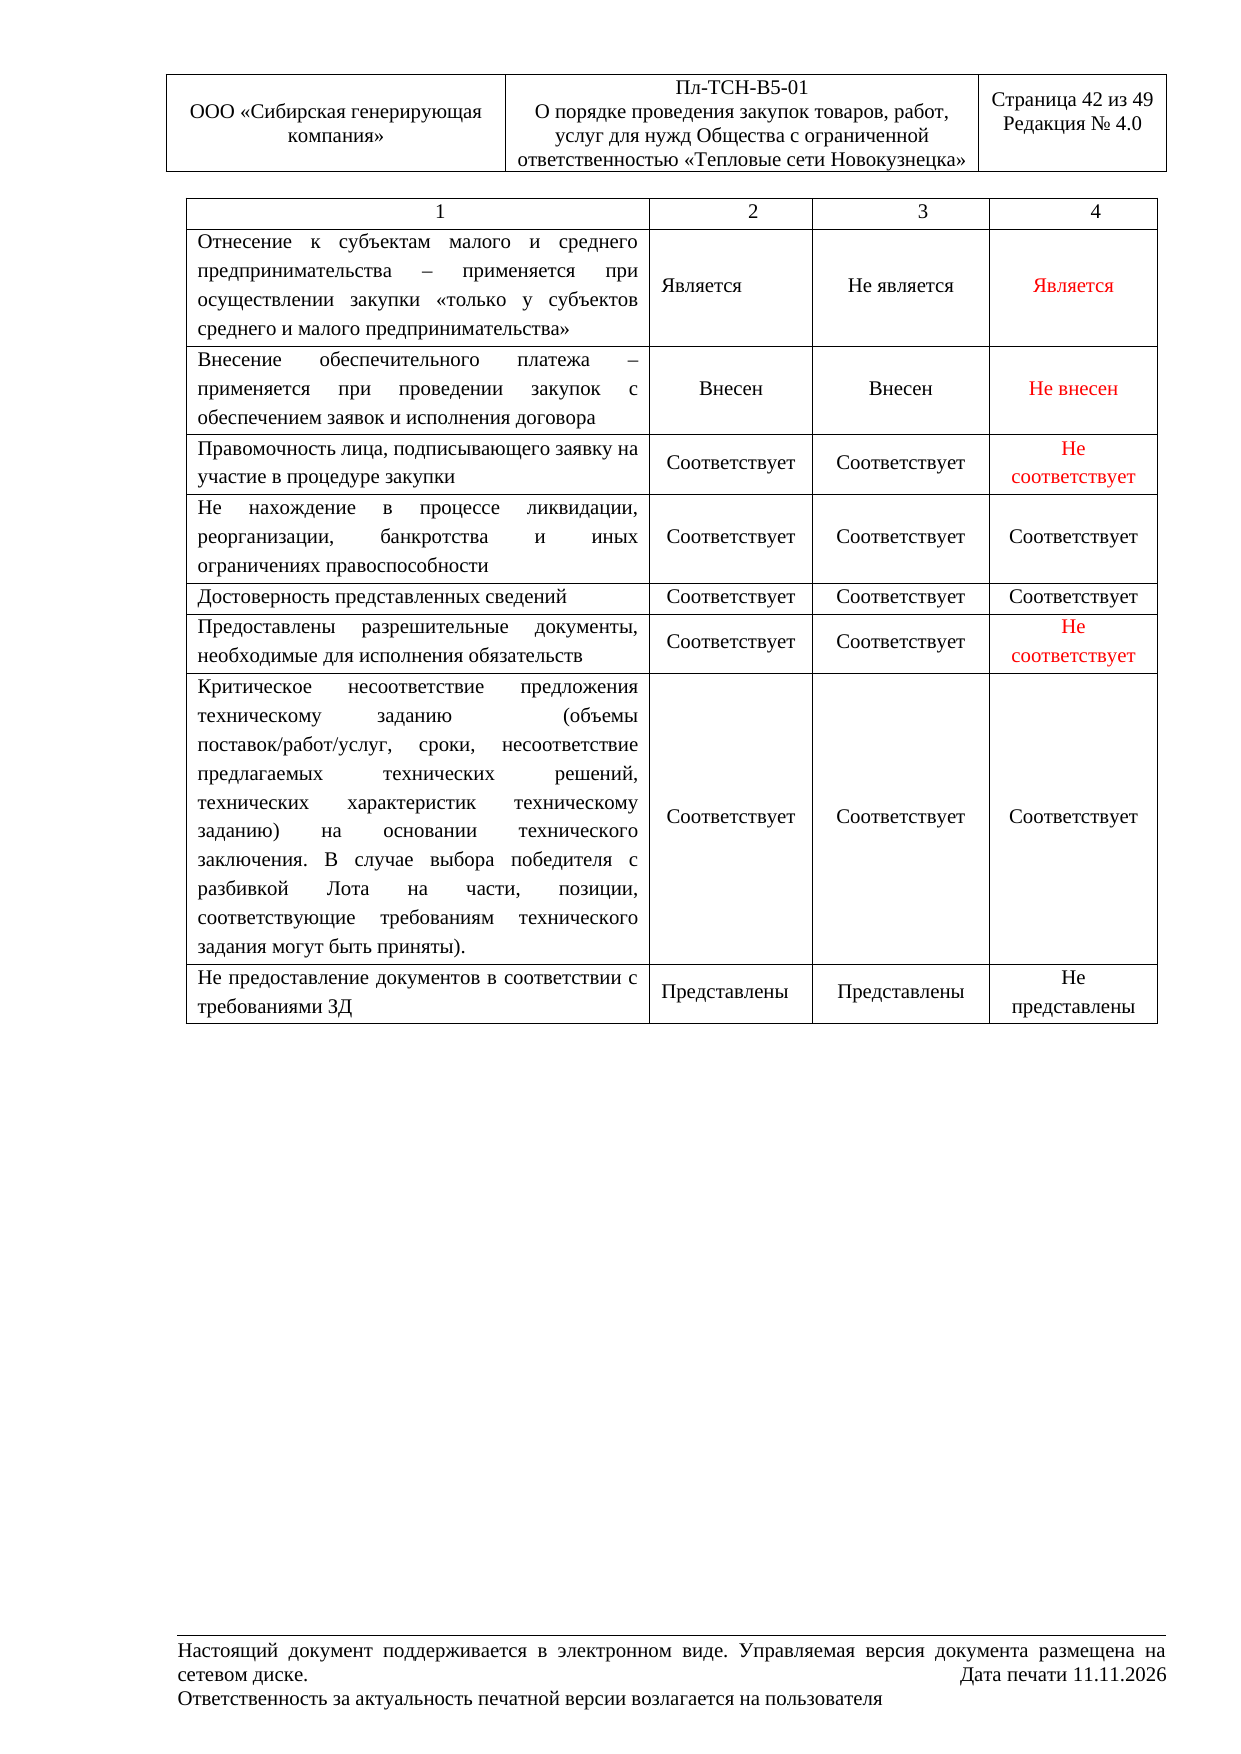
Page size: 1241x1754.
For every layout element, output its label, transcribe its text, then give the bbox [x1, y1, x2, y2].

table_cell Соответствует [813, 615, 989, 673]
table_cell Внесен [650, 347, 812, 434]
table_cell Является [990, 230, 1157, 346]
table_cell Правомочность лица, подписывающего заявку на участие в процедуре закупки [187, 435, 649, 494]
table_cell Представлены [650, 965, 812, 1023]
table_cell Не представлены [990, 965, 1157, 1023]
table_cell 1 [187, 199, 649, 228]
table_cell 2 [650, 199, 812, 228]
table_cell Не является [813, 230, 989, 346]
table_cell Соответствует [650, 495, 812, 583]
table_cell Соответствует [813, 584, 989, 613]
table_cell Соответствует [990, 674, 1157, 964]
table_cell 4 [990, 199, 1157, 228]
table_cell Соответствует [650, 615, 812, 673]
table_cell Соответствует [813, 674, 989, 964]
table_cell Соответствует [990, 584, 1157, 613]
table_cell Внесение обеспечительного платежа – применяется при проведении закупок с обеспечением заявок и исполнения договора [187, 347, 649, 434]
table_cell Представлены [813, 965, 989, 1023]
table_cell Соответствует [650, 674, 812, 964]
table_cell Критическое несоответствие предложения техническому заданию (объемы поставок/работ/услуг, сроки, несоответствие предлагаемых технических решений, технических характеристик техническому заданию) на основании технического заключения. В случае выбора победителя с разбивкой Лота на части, позиции, соответствующие требованиям технического задания могут быть приняты). [187, 674, 649, 964]
table_cell Внесен [813, 347, 989, 434]
table_cell Не соответствует [990, 615, 1157, 673]
table_cell Достоверность представленных сведений [187, 584, 649, 613]
table_cell 3 [813, 199, 989, 228]
table_cell Не предоставление документов в соответствии с требованиями ЗД [187, 965, 649, 1023]
table_cell Не нахождение в процессе ликвидации, реорганизации, банкротства и иных ограничениях правоспособности [187, 495, 649, 583]
table_cell Соответствует [813, 495, 989, 583]
table_cell Предоставлены разрешительные документы, необходимые для исполнения обязательств [187, 615, 649, 673]
table_cell Соответствует [990, 495, 1157, 583]
table_cell Не соответствует [990, 435, 1157, 494]
table_cell Отнесение к субъектам малого и среднего предпринимательства – применяется при осуществлении закупки «только у субъектов среднего и малого предпринимательства» [187, 230, 649, 346]
table_cell Соответствует [650, 584, 812, 613]
table_cell Соответствует [650, 435, 812, 494]
table_cell Соответствует [813, 435, 989, 494]
table_cell Является [650, 230, 812, 346]
table_cell Не внесен [990, 347, 1157, 434]
